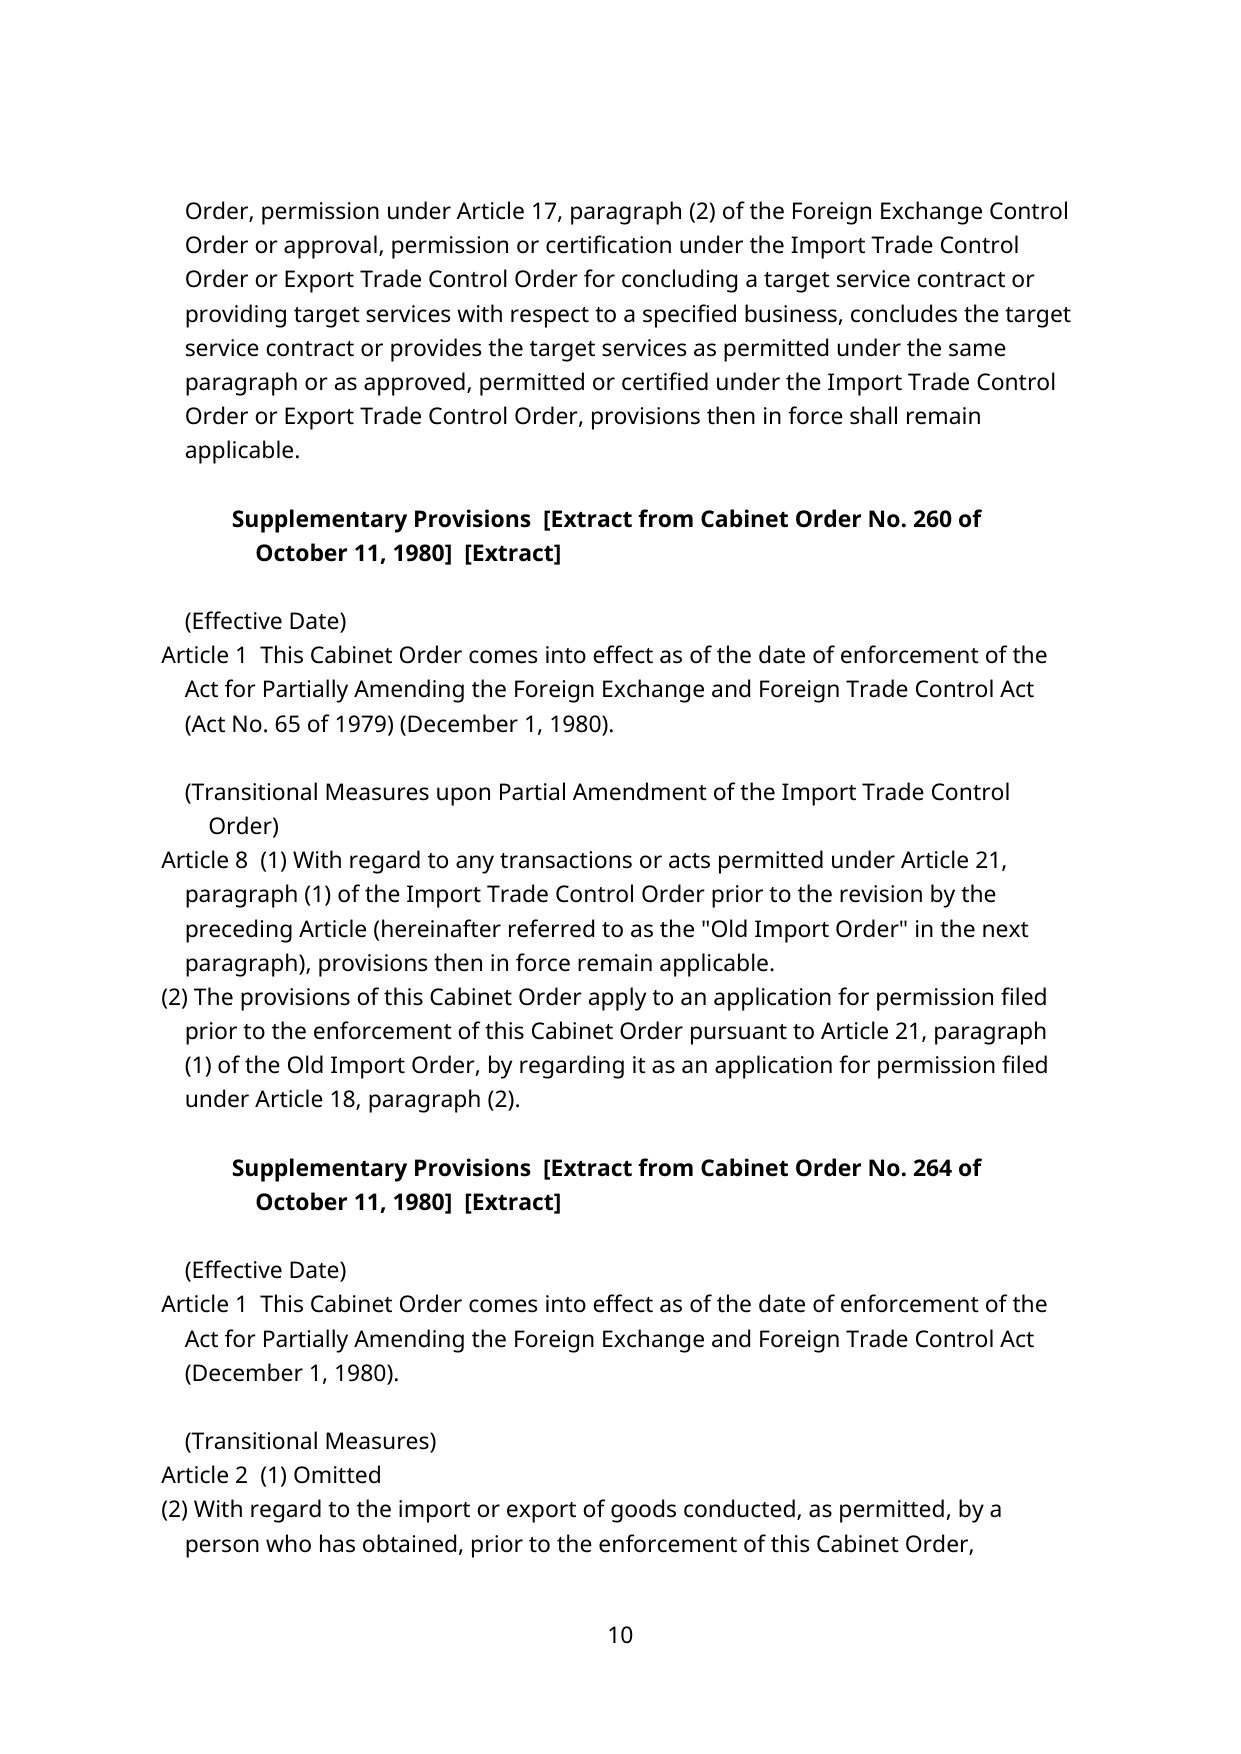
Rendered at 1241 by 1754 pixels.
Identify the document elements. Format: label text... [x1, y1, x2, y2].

text Article 1 This Cabinet Order comes into effect as of the date of enforcement of the Act for Partially Amending the Foreign Exchange and Foreign Trade Control Act (Act No. 65 of 1979) (December 1, 1980). [161, 638, 1079, 740]
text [161, 1492, 1079, 1560]
text (Effective Date) [184, 1253, 1079, 1287]
text (2) The provisions of this Cabinet Order apply to an application for permission filed prior to the enforcement of this Cabinet Order pursuant to Article 21, paragraph (1) of the Old Import Order, by regarding it as an application for permission filed under Article 18, paragraph (2). [161, 979, 1079, 1116]
text (Effective Date) [184, 604, 1079, 638]
text Supplementary Provisions [Extract from Cabinet Order No. 260 of October 11, 1980] [Extract] [230, 501, 1079, 569]
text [161, 194, 1079, 467]
text (Transitional Measures) [184, 1424, 1079, 1458]
text Article 1 This Cabinet Order comes into effect as of the date of enforcement of the Act for Partially Amending the Foreign Exchange and Foreign Trade Control Act (December 1, 1980). [161, 1287, 1079, 1389]
text Article 8 (1) With regard to any transactions or acts permitted under Article 21, paragraph (1) of the Import Trade Control Order prior to the revision by the preceding Article (hereinafter referred to as the "Old Import Order" in the next paragraph), provisions then in force remain applicable. [161, 843, 1079, 979]
text Supplementary Provisions [Extract from Cabinet Order No. 264 of October 11, 1980] [Extract] [230, 1150, 1079, 1219]
text (Transitional Measures upon Partial Amendment of the Import Trade Control Order) [184, 774, 1079, 843]
text Article 2 (1) Omitted [161, 1458, 1079, 1492]
